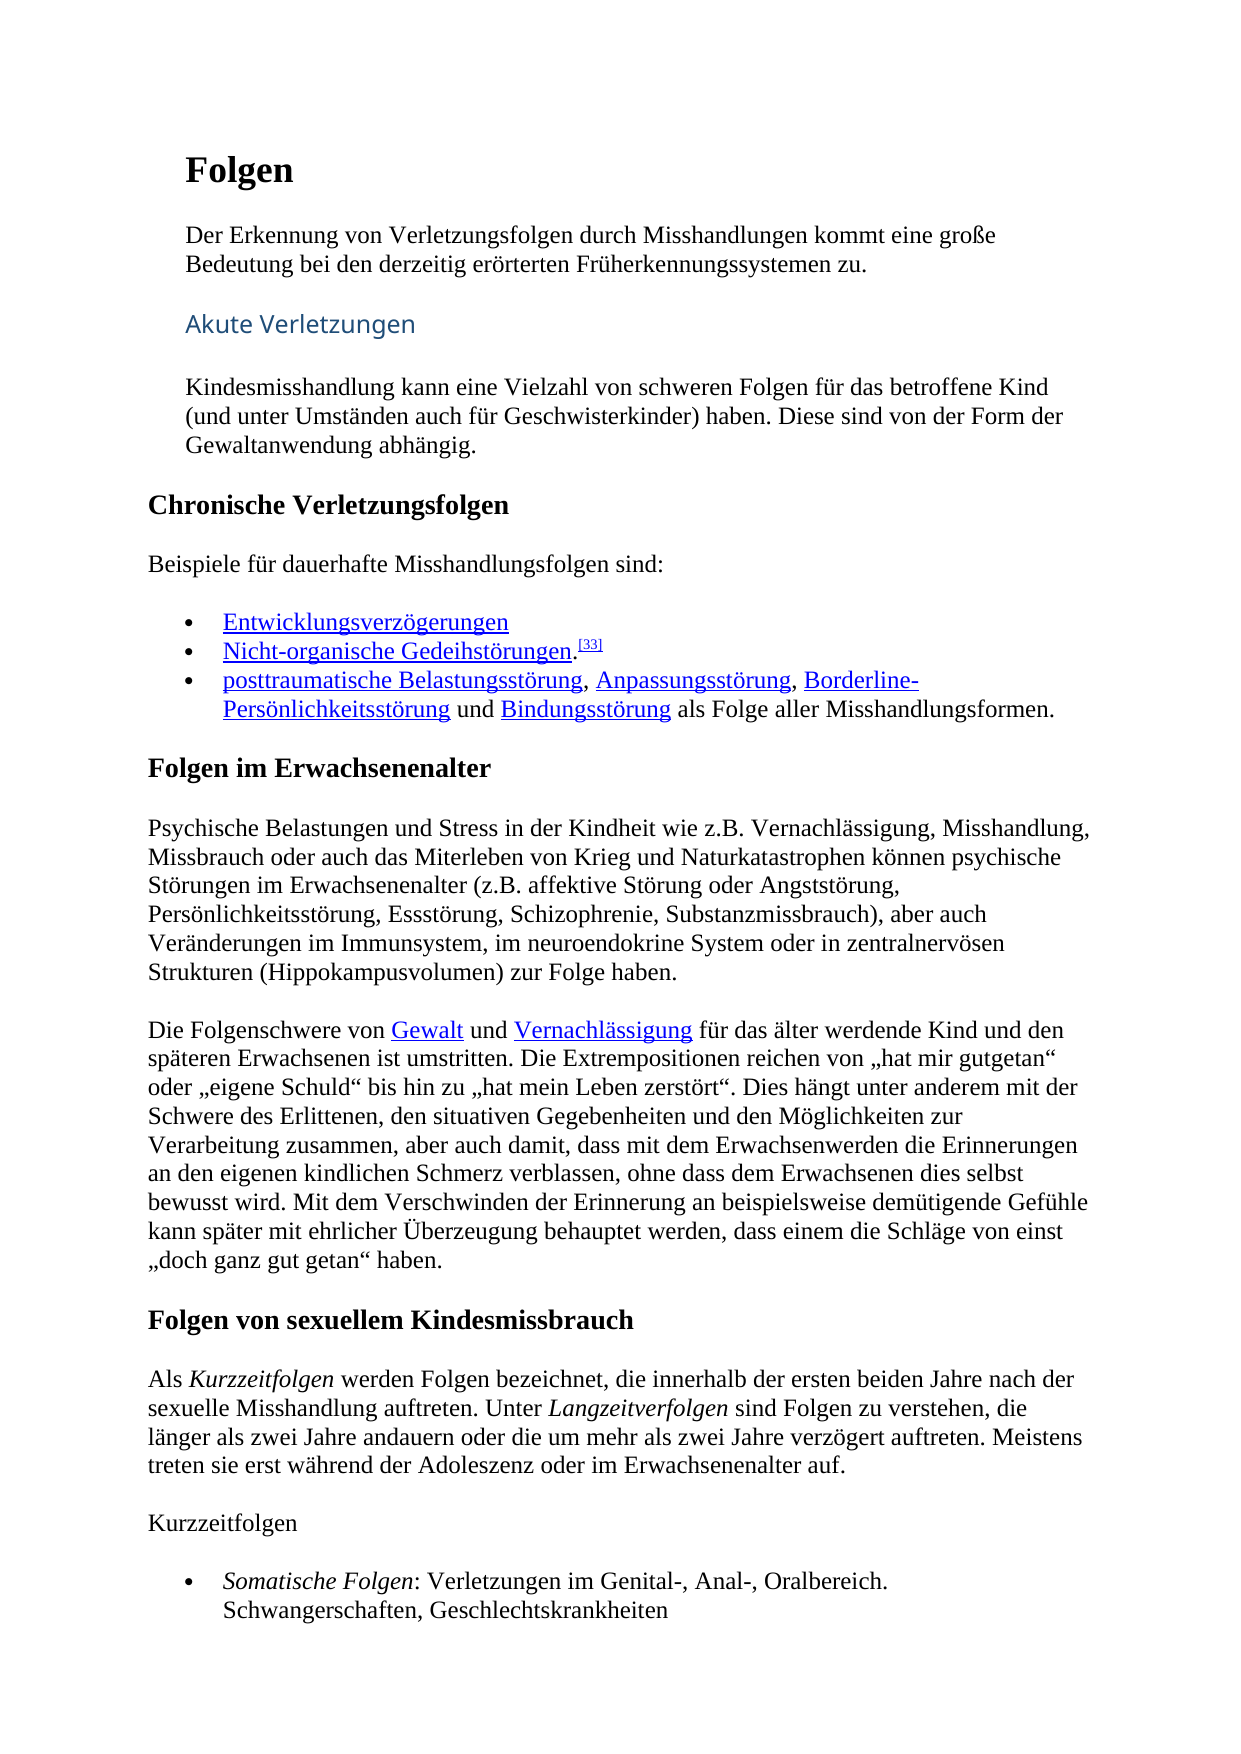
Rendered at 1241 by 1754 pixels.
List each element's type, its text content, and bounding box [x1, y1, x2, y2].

text Folgen von sexuellem Kindesmissbrauch [148, 1303, 1093, 1335]
list Somatische Folgen: Verletzungen im Genital-, Anal-, Oralbereich. Schwangerschaften, Geschlechtskrankheiten [185, 1566, 1093, 1624]
text Beispiele für dauerhafte Misshandlungsfolgen sind: [148, 549, 1093, 578]
text Als Kurzzeitfolgen werden Folgen bezeichnet, die innerhalb der ersten beiden Jahre nach der sexuelle Misshandlung auftreten. Unter Langzeitverfolgen sind Folgen zu verstehen, die länger als zwei Jahre andauern oder die um mehr als zwei Jahre verzögert auftreten. Meistens treten sie erst während der Adoleszenz oder im Erwachsenenalter auf. [148, 1364, 1093, 1479]
text Kurzzeitfolgen [148, 1508, 1093, 1537]
subtitle Akute Verletzungen [185, 307, 1093, 341]
text Der Erkennung von Verletzungsfolgen durch Misshandlungen kommt eine große Bedeutung bei den derzeitig erörterten Früherkennungssystemen zu. [185, 220, 1093, 277]
text Kindesmisshandlung kann eine Vielzahl von schweren Folgen für das betroffene Kind (und unter Umständen auch für Geschwisterkinder) haben. Diese sind von der Form der Gewaltanwendung abhängig. [185, 372, 1093, 459]
text Chronische Verletzungsfolgen [148, 488, 1093, 520]
list posttraumatische Belastungsstörung, Anpassungsstörung, Borderline-Persönlichkeitsstörung und Bindungsstörung als Folge aller Misshandlungsformen. [185, 665, 1093, 722]
list Nicht-organische Gedeihstörungen.[33] [185, 636, 1093, 665]
text Folgen im Erwachsenenalter [148, 752, 1093, 784]
list Entwicklungsverzögerungen [185, 607, 1093, 636]
text Folgen [185, 148, 1093, 191]
text Psychische Belastungen und Stress in der Kindheit wie z.B. Vernachlässigung, Misshandlung, Missbrauch oder auch das Miterleben von Krieg und Naturkatastrophen können psychische Störungen im Erwachsenenalter (z.B. affektive Störung oder Angststörung, Persönlichkeitsstörung, Essstörung, Schizophrenie, Substanzmissbrauch), aber auch Veränderungen im Immunsystem, im neuroendokrine System oder in zentralnervösen Strukturen (Hippokampusvolumen) zur Folge haben. [148, 813, 1093, 986]
text Die Folgenschwere von Gewalt und Vernachlässigung für das älter werdende Kind und den späteren Erwachsenen ist umstritten. Die Extrempositionen reichen von „hat mir gutgetan“ oder „eigene Schuld“ bis hin zu „hat mein Leben zerstört“. Dies hängt unter anderem mit der Schwere des Erlittenen, den situativen Gegebenheiten und den Möglichkeiten zur Verarbeitung zusammen, aber auch damit, dass mit dem Erwachsenwerden die Erinnerungen an den eigenen kindlichen Schmerz verblassen, ohne dass dem Erwachsenen dies selbst bewusst wird. Mit dem Verschwinden der Erinnerung an beispielsweise demütigende Gefühle kann später mit ehrlicher Überzeugung behauptet werden, dass einem die Schläge von einst „doch ganz gut getan“ haben. [148, 1015, 1093, 1273]
